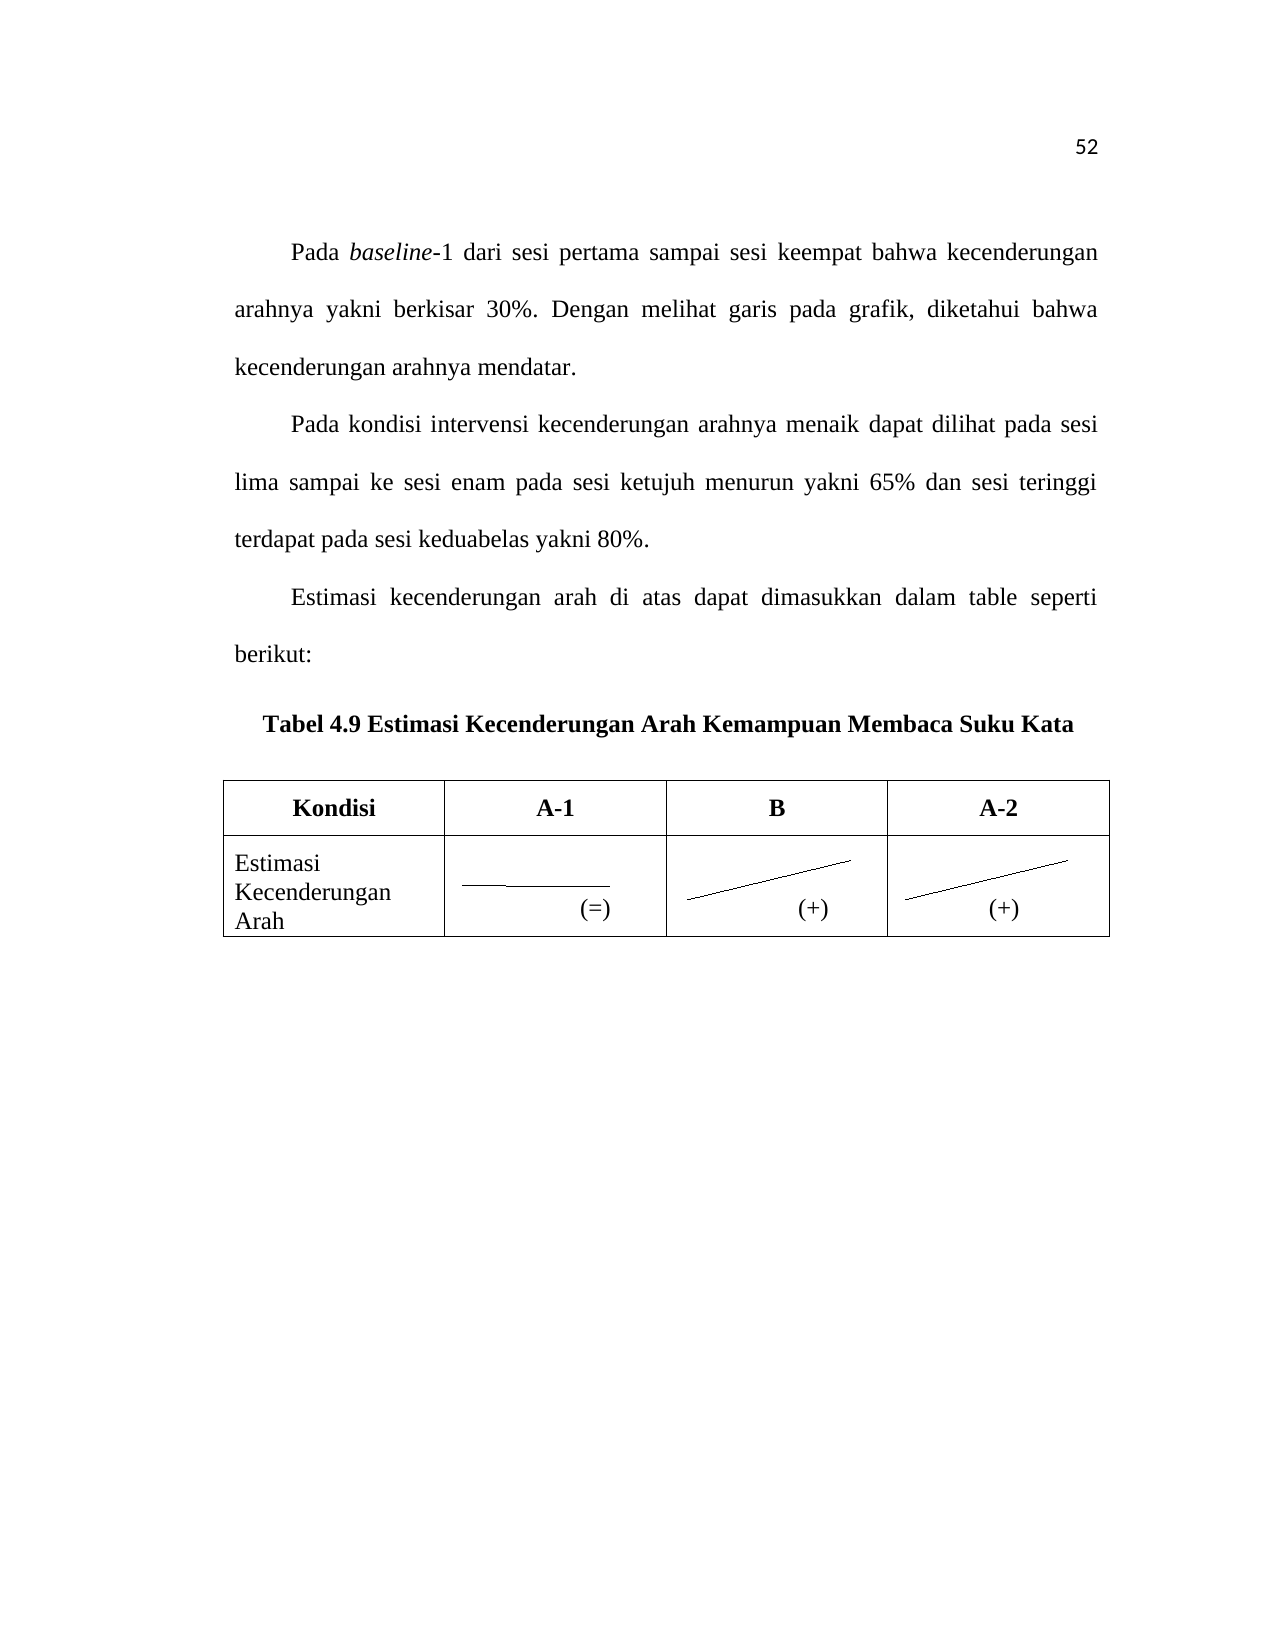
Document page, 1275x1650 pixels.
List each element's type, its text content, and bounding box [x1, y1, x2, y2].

table_header B [667, 781, 887, 835]
table_cell [667, 836, 887, 936]
table_header A-2 [888, 781, 1109, 835]
table_cell Estimasi Kecenderungan Arah [224, 836, 444, 936]
text Tabel 4.9 Estimasi Kecenderungan Arah Kemampuan Membaca Suku Kata [262, 709, 1098, 738]
text Pada baseline-1 dari sesi pertama sampai sesi keempat bahwa kecenderungan arahnya yakni berkisar 30%. Dengan melihat garis pada grafik, diketahui bahwa kecenderungan arahnya mendatar. [234, 237, 1098, 381]
text Pada kondisi intervensi kecenderungan arahnya menaik dapat dilihat pada sesi lima sampai ke sesi enam pada sesi ketujuh menurun yakni 65% dan sesi teringgi terdapat pada sesi keduabelas yakni 80%. [234, 409, 1098, 553]
table_header Kondisi [224, 781, 444, 835]
table_cell [888, 836, 1109, 936]
table_header A-1 [445, 781, 666, 835]
table_cell [445, 836, 666, 936]
text Estimasi kecenderungan arah di atas dapat dimasukkan dalam table seperti berikut: [234, 582, 1098, 668]
